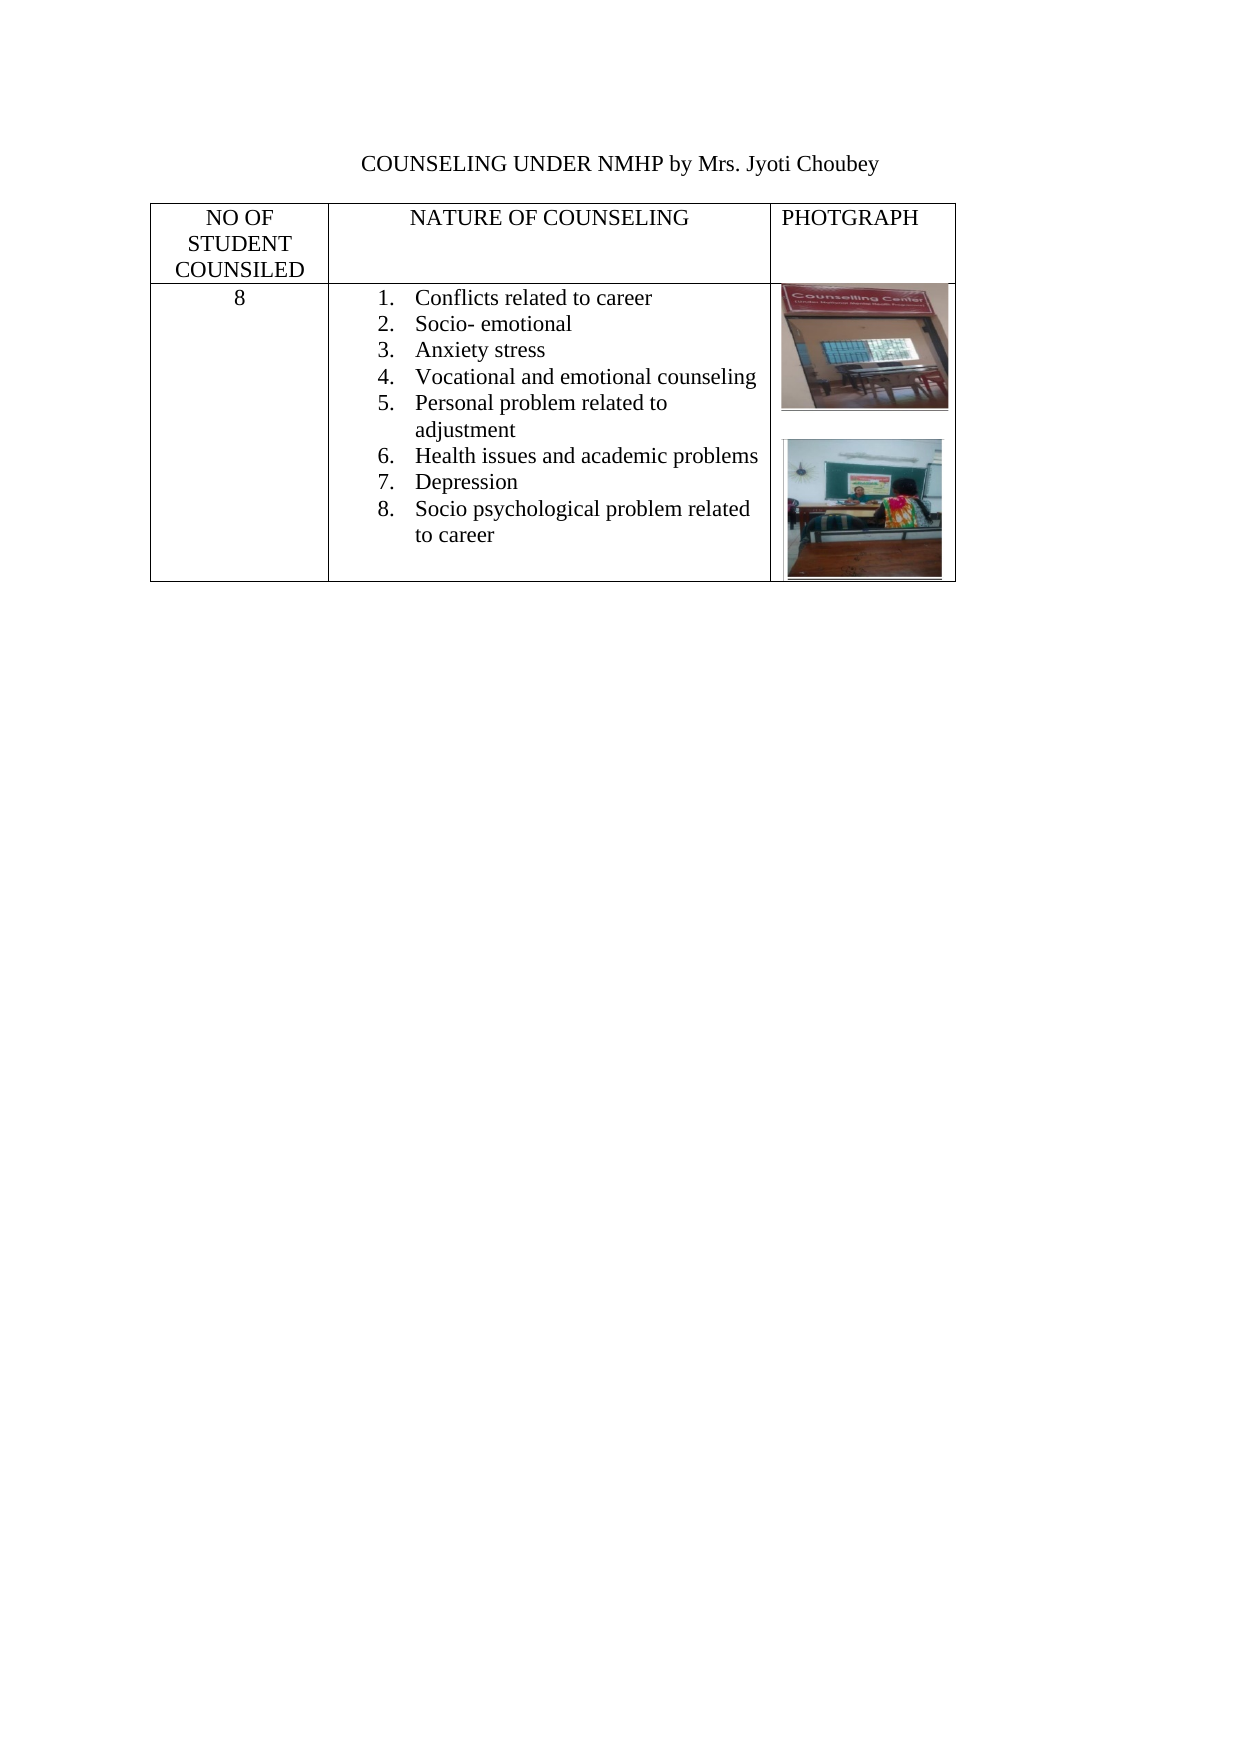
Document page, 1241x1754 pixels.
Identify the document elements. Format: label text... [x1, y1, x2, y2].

text COUNSELING UNDER NMHP by Mrs. Jyoti Choubey [150, 150, 1090, 176]
picture [781, 439, 945, 581]
table_cell [771, 284, 955, 581]
picture [781, 283, 949, 413]
table_cell 8 [151, 284, 328, 581]
table_cell Conflicts related to career Socio- emotional Anxiety stress Vocational and emotional counseling Personal problem related to adjustment Health issues and academic problems Depression Socio psychological problem related to career [329, 284, 770, 581]
table_header PHOTGRAPH [771, 204, 955, 283]
table_header NATURE OF COUNSELING [329, 204, 770, 283]
table_header NO OF STUDENT COUNSILED [151, 204, 328, 283]
